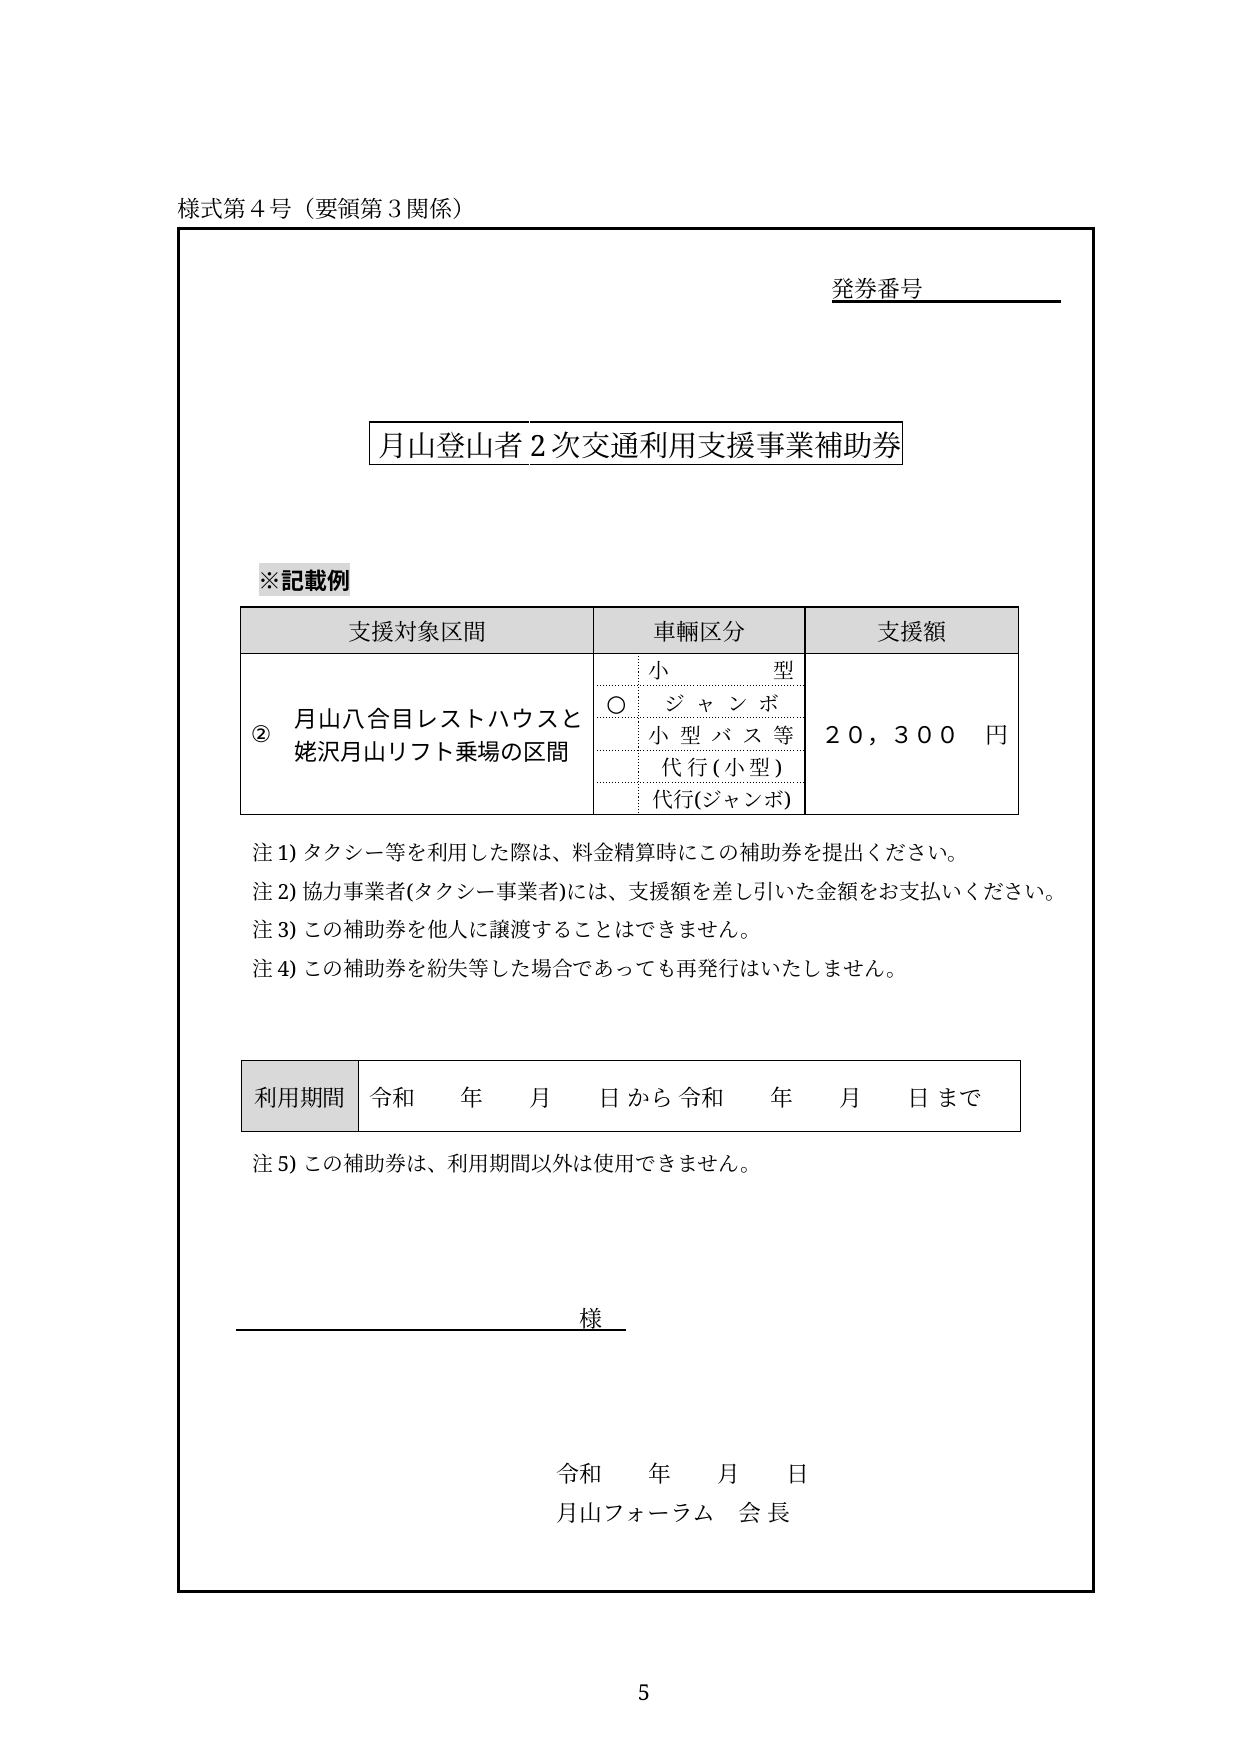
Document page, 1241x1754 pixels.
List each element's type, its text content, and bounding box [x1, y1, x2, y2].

text 様式第４号（要領第３関係） [177, 188, 1110, 227]
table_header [180, 230, 1092, 1589]
